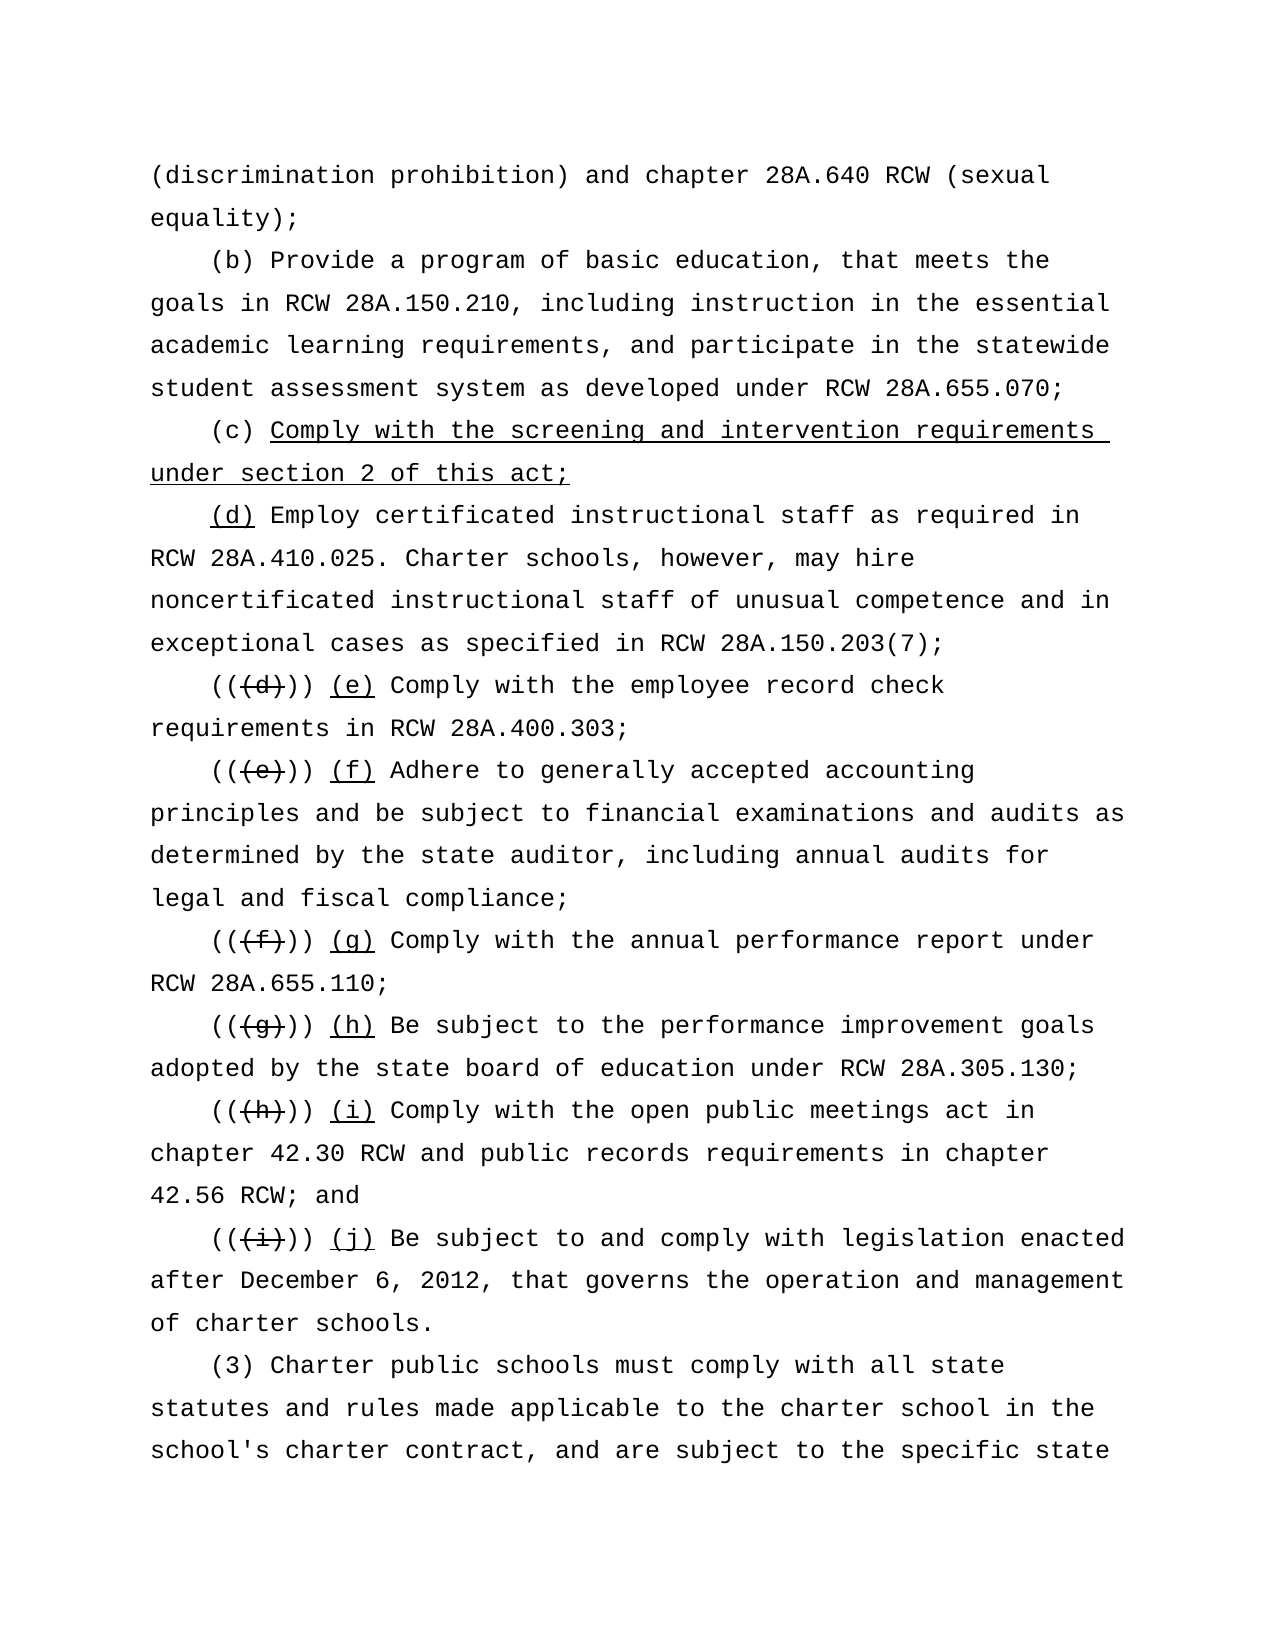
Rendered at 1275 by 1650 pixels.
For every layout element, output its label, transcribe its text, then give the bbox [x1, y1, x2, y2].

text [150, 1340, 1125, 1467]
text (((d))) (e) Comply with the employee record check requirements in RCW 28A.400.303; [150, 660, 1125, 745]
text (((f))) (g) Comply with the annual performance report under RCW 28A.655.110; [150, 915, 1125, 1000]
text (((e))) (f) Adhere to generally accepted accounting principles and be subject to financial examinations and audits as determined by the state auditor, including annual audits for legal and fiscal compliance; [150, 745, 1125, 915]
text (((g))) (h) Be subject to the performance improvement goals adopted by the state board of education under RCW 28A.305.130; [150, 1000, 1125, 1085]
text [150, 150, 1125, 235]
text (c) Comply with the screening and intervention requirements under section 2 of this act; [150, 405, 1125, 490]
text (((i))) (j) Be subject to and comply with legislation enacted after December 6, 2012, that governs the operation and management of charter schools. [150, 1212, 1125, 1340]
text (d) Employ certificated instructional staff as required in RCW 28A.410.025. Charter schools, however, may hire noncertificated instructional staff of unusual competence and in exceptional cases as specified in RCW 28A.150.203(7); [150, 490, 1125, 660]
text (b) Provide a program of basic education, that meets the goals in RCW 28A.150.210, including instruction in the essential academic learning requirements, and participate in the statewide student assessment system as developed under RCW 28A.655.070; [150, 235, 1125, 405]
text (((h))) (i) Comply with the open public meetings act in chapter 42.30 RCW and public records requirements in chapter 42.56 RCW; and [150, 1085, 1125, 1212]
